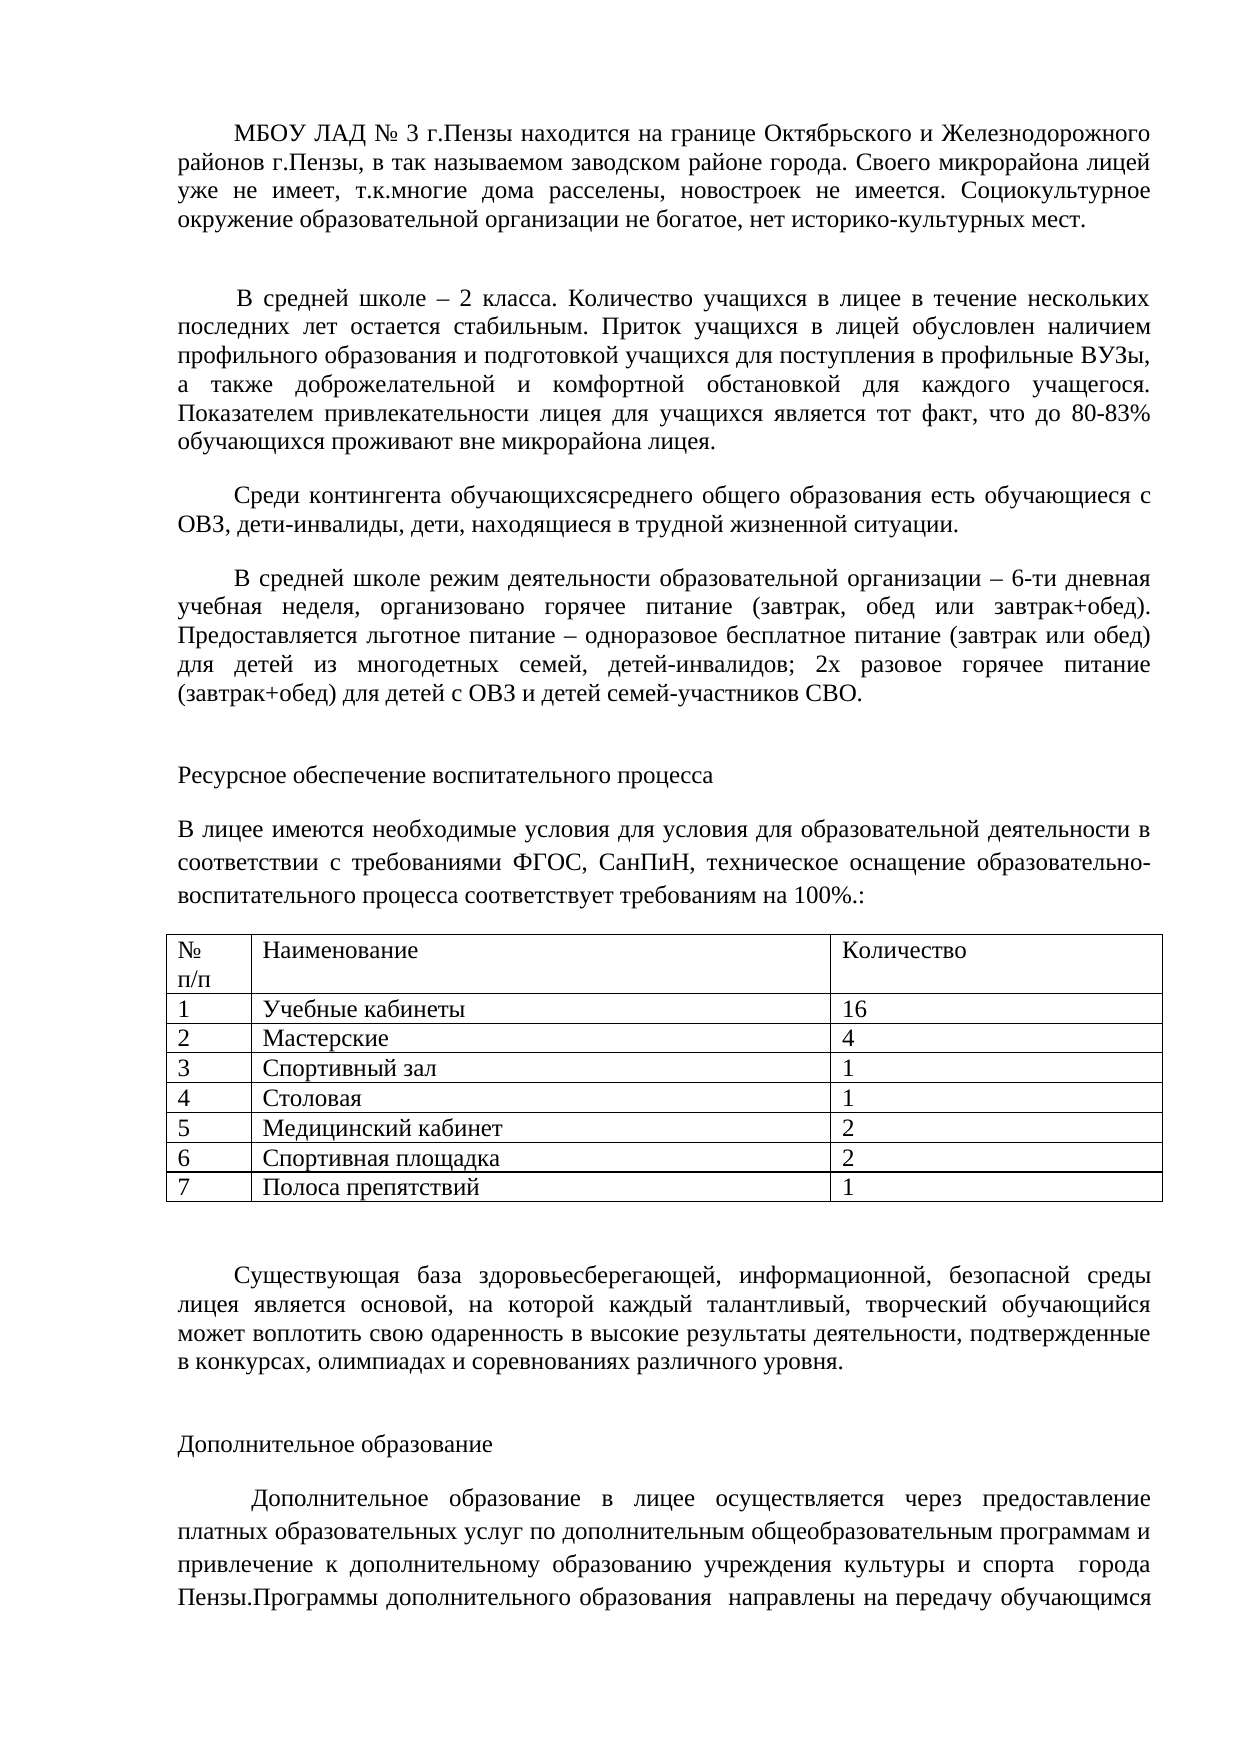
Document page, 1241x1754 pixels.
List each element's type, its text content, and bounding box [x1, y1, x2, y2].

text МБОУ ЛАД № 3 г.Пензы находится на границе Октябрьского и Железнодорожного районов г.Пензы, в так называемом заводском районе города. Своего микрорайона лицей уже не имеет, т.к.многие дома расселены, новостроек не имеется. Социокультурное окружение образовательной организации не богатое, нет историко-культурных мест. [177, 118, 1152, 233]
table_cell Спортивный зал [252, 1053, 830, 1082]
text Среди контингента обучающихсясреднего общего образования есть обучающиеся с ОВЗ, дети-инвалиды, дети, находящиеся в трудной жизненной ситуации. [177, 480, 1152, 538]
table_cell 1 [831, 1173, 1162, 1201]
table_cell 6 [167, 1143, 251, 1171]
text Дополнительное образование [177, 1429, 1152, 1458]
table_header Наименование [252, 935, 830, 993]
table_cell Столовая [252, 1083, 830, 1112]
table_cell Спортивная площадка [252, 1143, 830, 1171]
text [177, 1483, 1152, 1611]
text В средней школе режим деятельности образовательной организации – 6-ти дневная учебная неделя, организовано горячее питание (завтрак, обед или завтрак+обед). Предоставляется льготное питание – одноразовое бесплатное питание (завтрак или обед) для детей из многодетных семей, детей-инвалидов; 2х разовое горячее питание (завтрак+обед) для детей с ОВЗ и детей семей-участников СВО. [177, 563, 1152, 706]
table_cell 1 [831, 1083, 1162, 1112]
text В лицее имеются необходимые условия для условия для образовательной деятельности в соответствии с требованиями ФГОС, СанПиН, техническое оснащение образовательно-воспитательного процесса соответствует требованиям на 100%.: [177, 814, 1152, 909]
text Ресурсное обеспечение воспитательного процесса [177, 760, 1152, 789]
table_cell 2 [831, 1143, 1162, 1171]
table_cell Учебные кабинеты [252, 994, 830, 1022]
table_cell 5 [167, 1113, 251, 1142]
table_cell 2 [167, 1024, 251, 1052]
table_cell 1 [167, 994, 251, 1022]
table_header № п/п [167, 935, 251, 993]
table_cell Полоса препятствий [252, 1173, 830, 1201]
table_cell Мастерские [252, 1024, 830, 1052]
table_cell 4 [167, 1083, 251, 1112]
table_cell 16 [831, 994, 1162, 1022]
table_cell 2 [831, 1113, 1162, 1142]
table_cell 1 [831, 1053, 1162, 1082]
text В средней школе – 2 класса. Количество учащихся в лицее в течение нескольких последних лет остается стабильным. Приток учащихся в лицей обусловлен наличием профильного образования и подготовкой учащихся для поступления в профильные ВУЗы, а также доброжелательной и комфортной обстановкой для каждого учащегося. Показателем привлекательности лицея для учащихся является тот факт, что до 80-83% обучающихся проживают вне микрорайона лицея. [177, 283, 1152, 455]
table_cell 4 [831, 1024, 1162, 1052]
table_cell Медицинский кабинет [252, 1113, 830, 1142]
table_cell 7 [167, 1173, 251, 1201]
table_header Количество [831, 935, 1162, 993]
table_cell 3 [167, 1053, 251, 1082]
text Существующая база здоровьесберегающей, информационной, безопасной среды лицея является основой, на которой каждый талантливый, творческий обучающийся может воплотить свою одаренность в высокие результаты деятельности, подтвержденные в конкурсах, олимпиадах и соревнованиях различного уровня. [177, 1260, 1152, 1375]
